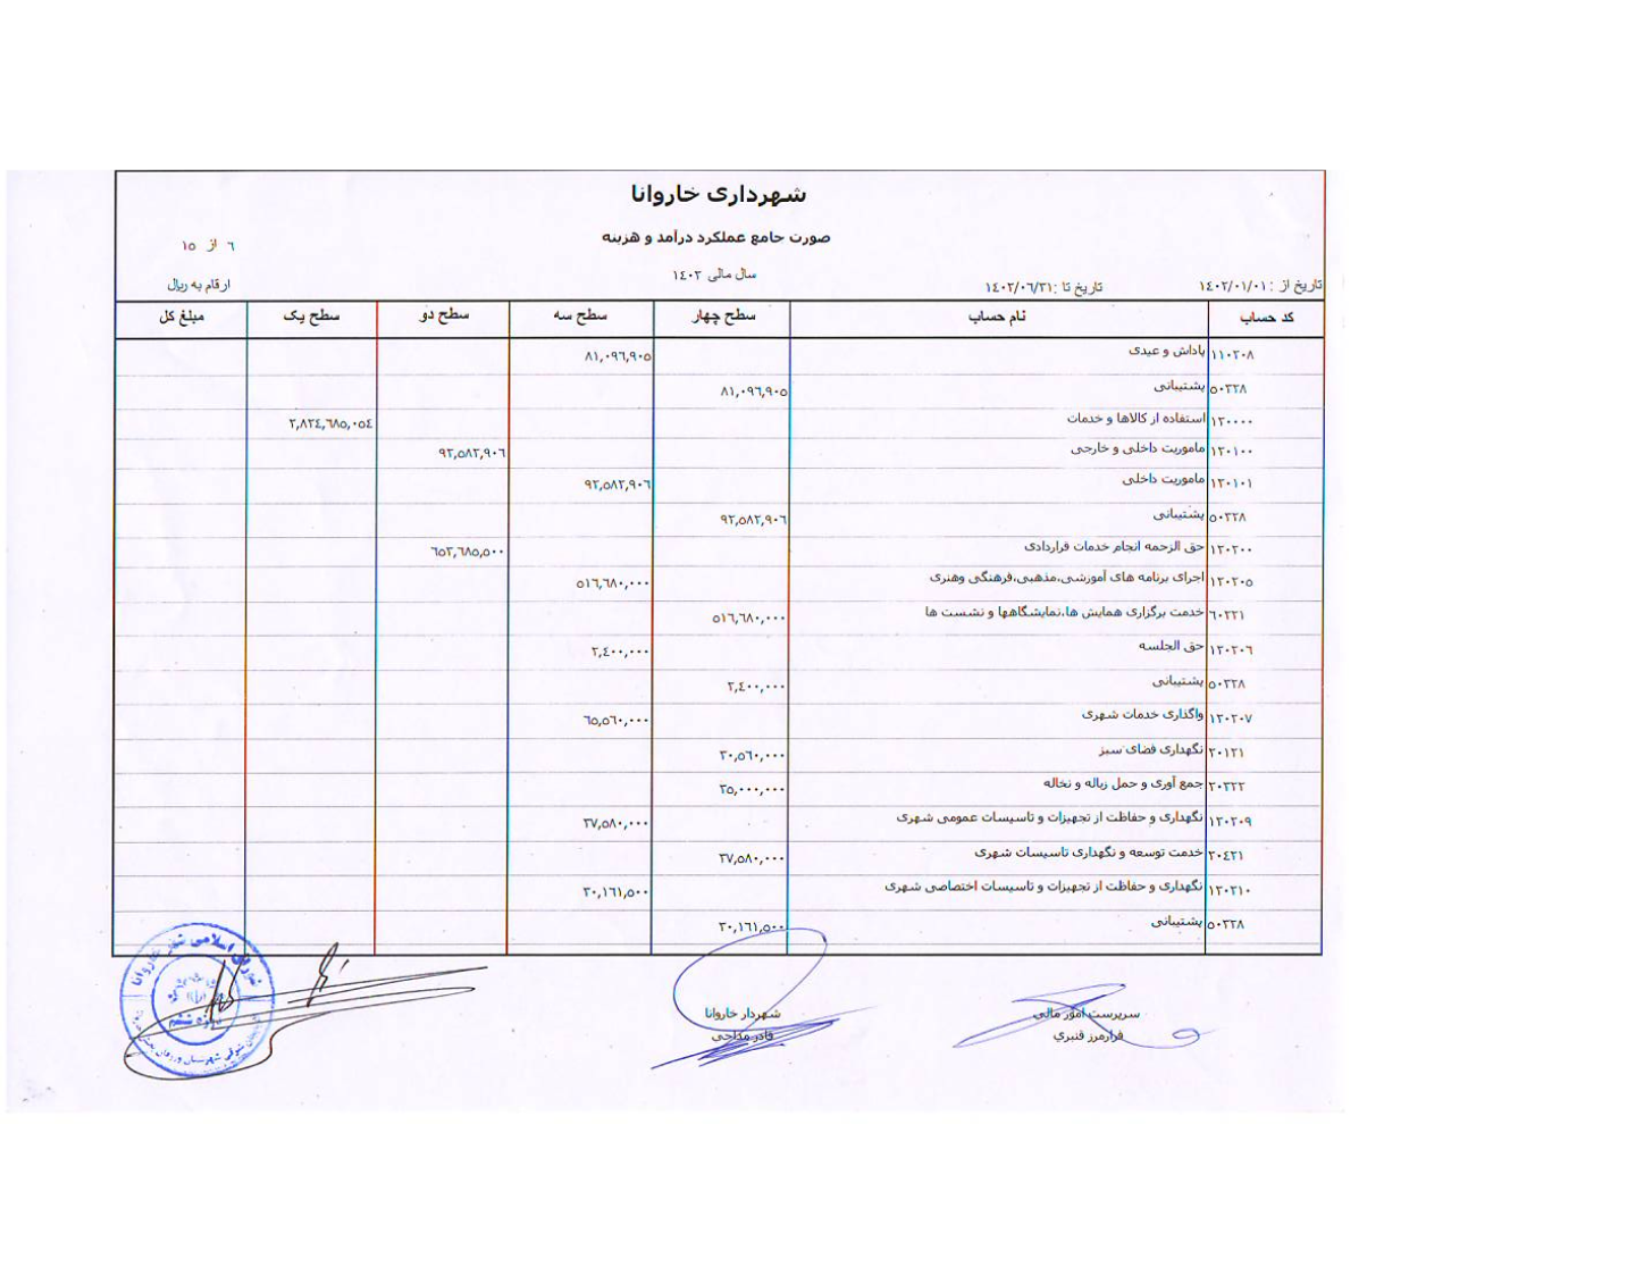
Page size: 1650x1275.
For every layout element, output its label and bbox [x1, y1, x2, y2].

picture [1, 171, 1348, 1123]
